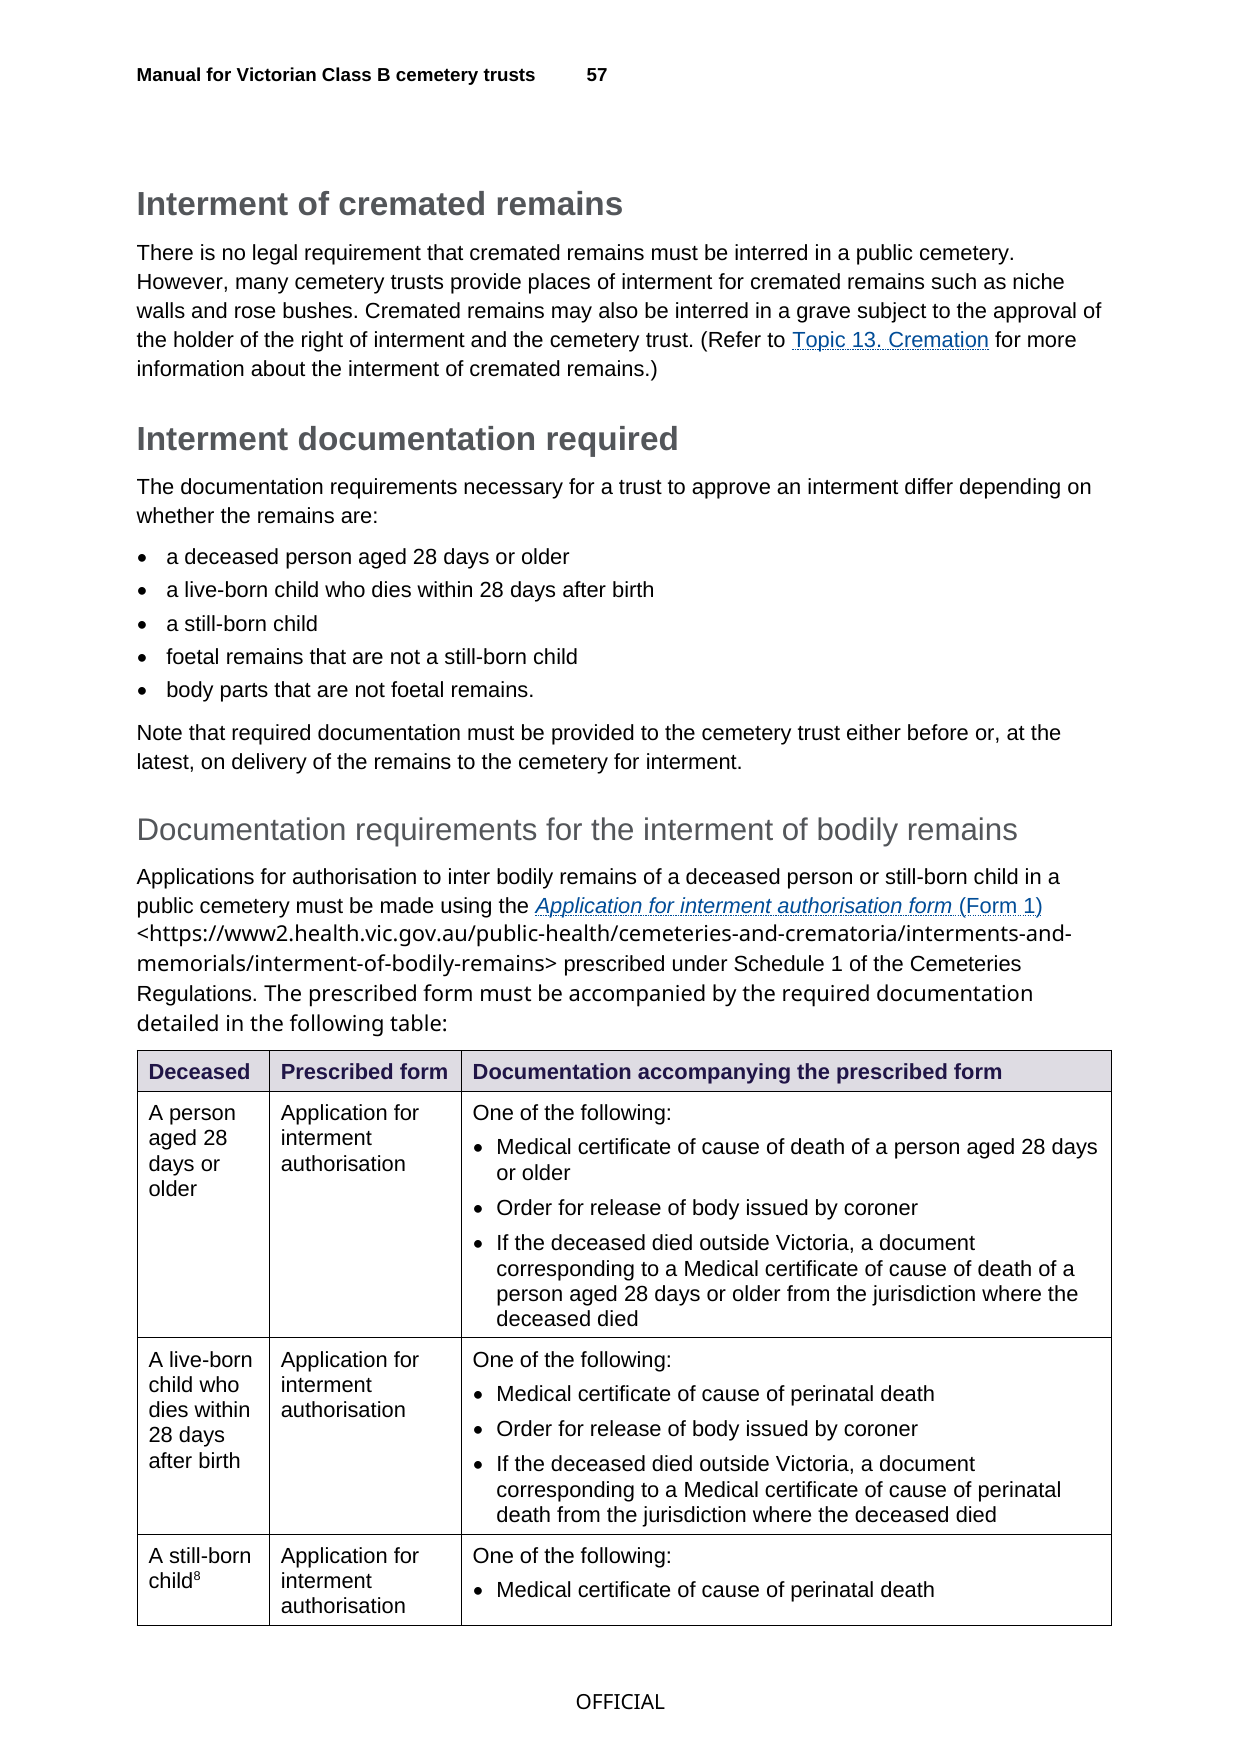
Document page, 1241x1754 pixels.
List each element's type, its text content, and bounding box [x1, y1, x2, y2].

text body parts that are not foetal remains. [136, 674, 1104, 703]
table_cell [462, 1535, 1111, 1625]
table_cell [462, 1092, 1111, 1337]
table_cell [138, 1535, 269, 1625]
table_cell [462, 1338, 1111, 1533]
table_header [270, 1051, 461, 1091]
subtitle Interment documentation required [136, 419, 1104, 457]
subtitle Interment of cremated remains [136, 184, 1104, 223]
text foetal remains that are not a still-born child [136, 641, 1104, 670]
text Applications for authorisation to inter bodily remains of a deceased person or still-born child in a public cemetery must be made using the form (Form 1) <https://www2.health.vic.gov.au/public-health/cemeteries-and-crematoria/interments-and-memorials/interment-of-bodily-remains> prescribed under Schedule 1 of the Cemeteries Regulations. The prescribed form must be accompanied by the required documentation detailed in the following table: [136, 860, 1104, 1037]
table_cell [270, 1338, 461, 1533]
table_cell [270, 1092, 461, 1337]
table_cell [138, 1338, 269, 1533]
text Note that required documentation must be provided to the cemetery trust either before or, at the latest, on delivery of the remains to the cemetery for interment. [136, 716, 1104, 774]
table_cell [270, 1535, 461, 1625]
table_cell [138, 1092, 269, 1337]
text a live-born child who dies within 28 days after birth [136, 574, 1104, 603]
text a deceased person aged 28 days or older [136, 541, 1104, 570]
text a still-born child [136, 607, 1104, 636]
text There is no legal requirement that cremated remains must be interred in a public cemetery. However, many cemetery trusts provide places of interment for cremated remains such as niche walls and rose bushes. Cremated remains may also be interred in a grave subject to the approval of the holder of the right of interment and the cemetery trust. (Refer to Topic 13. Cremation for more information about the interment of cremated remains.) [136, 235, 1104, 381]
subtitle Documentation requirements for the interment of bodily remains [136, 811, 1104, 847]
text The documentation requirements necessary for a trust to approve an interment differ depending on whether the remains are: [136, 470, 1104, 528]
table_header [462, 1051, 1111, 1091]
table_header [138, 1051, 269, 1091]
